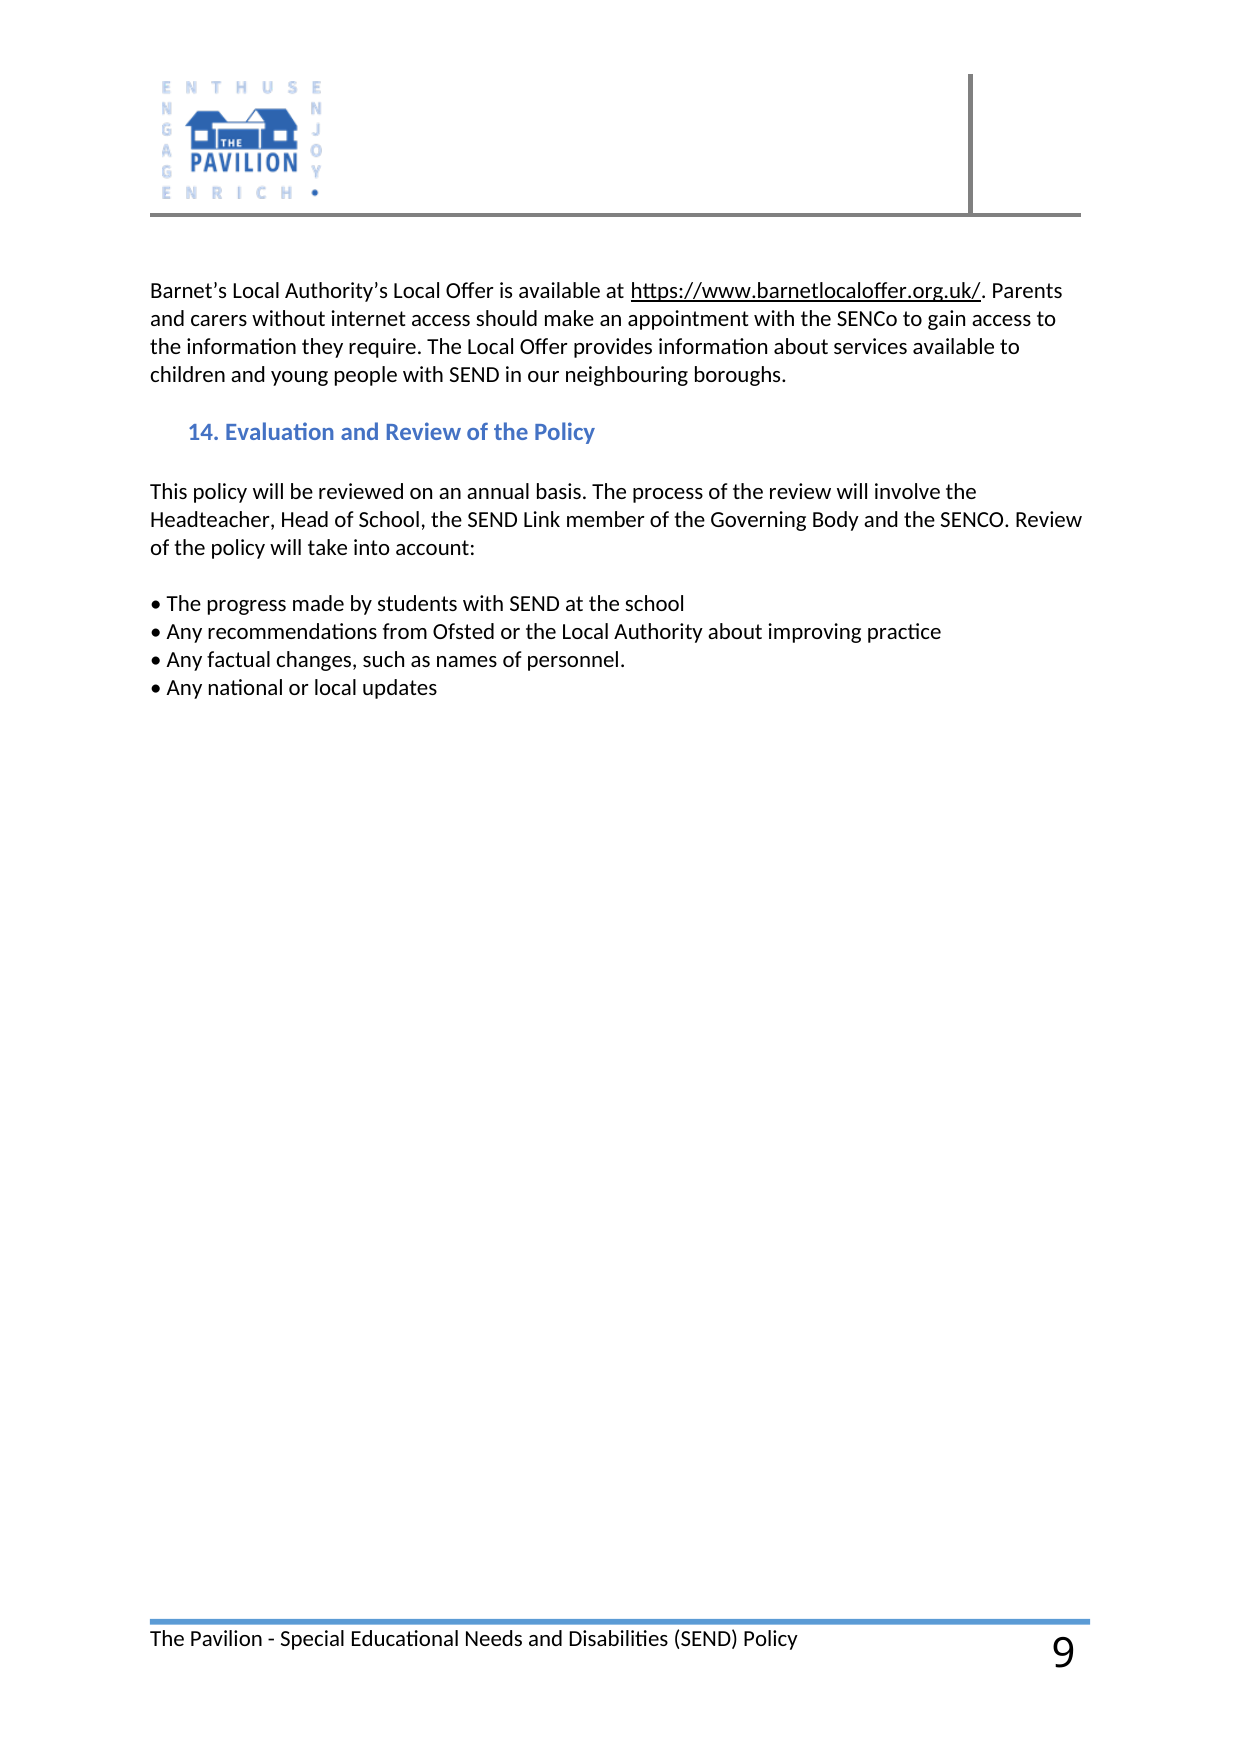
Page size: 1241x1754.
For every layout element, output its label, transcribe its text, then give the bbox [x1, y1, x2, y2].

text • Any factual changes, such as names of personnel. [150, 645, 1090, 673]
text • Any recommendations from Ofsted or the Local Authority about improving practice [150, 617, 1090, 645]
list Evaluation and Review of the Policy [187, 416, 1090, 447]
text Barnet’s Local Authority’s Local Offer is available at https://www.barnetlocaloffer.org.uk/. Parents and carers without internet access should make an appointment with the SENCo to gain access to the information they require. The Local Offer provides information about services available to children and young people with SEND in our neighbouring boroughs. [150, 276, 1090, 388]
text • Any national or local updates [150, 673, 1090, 701]
picture [162, 81, 323, 200]
text • The progress made by students with SEND at the school [150, 589, 1090, 617]
text This policy will be reviewed on an annual basis. The process of the review will involve the Headteacher, Head of School, the SEND Link member of the Governing Body and the SENCO. Review of the policy will take into account: [150, 477, 1090, 561]
